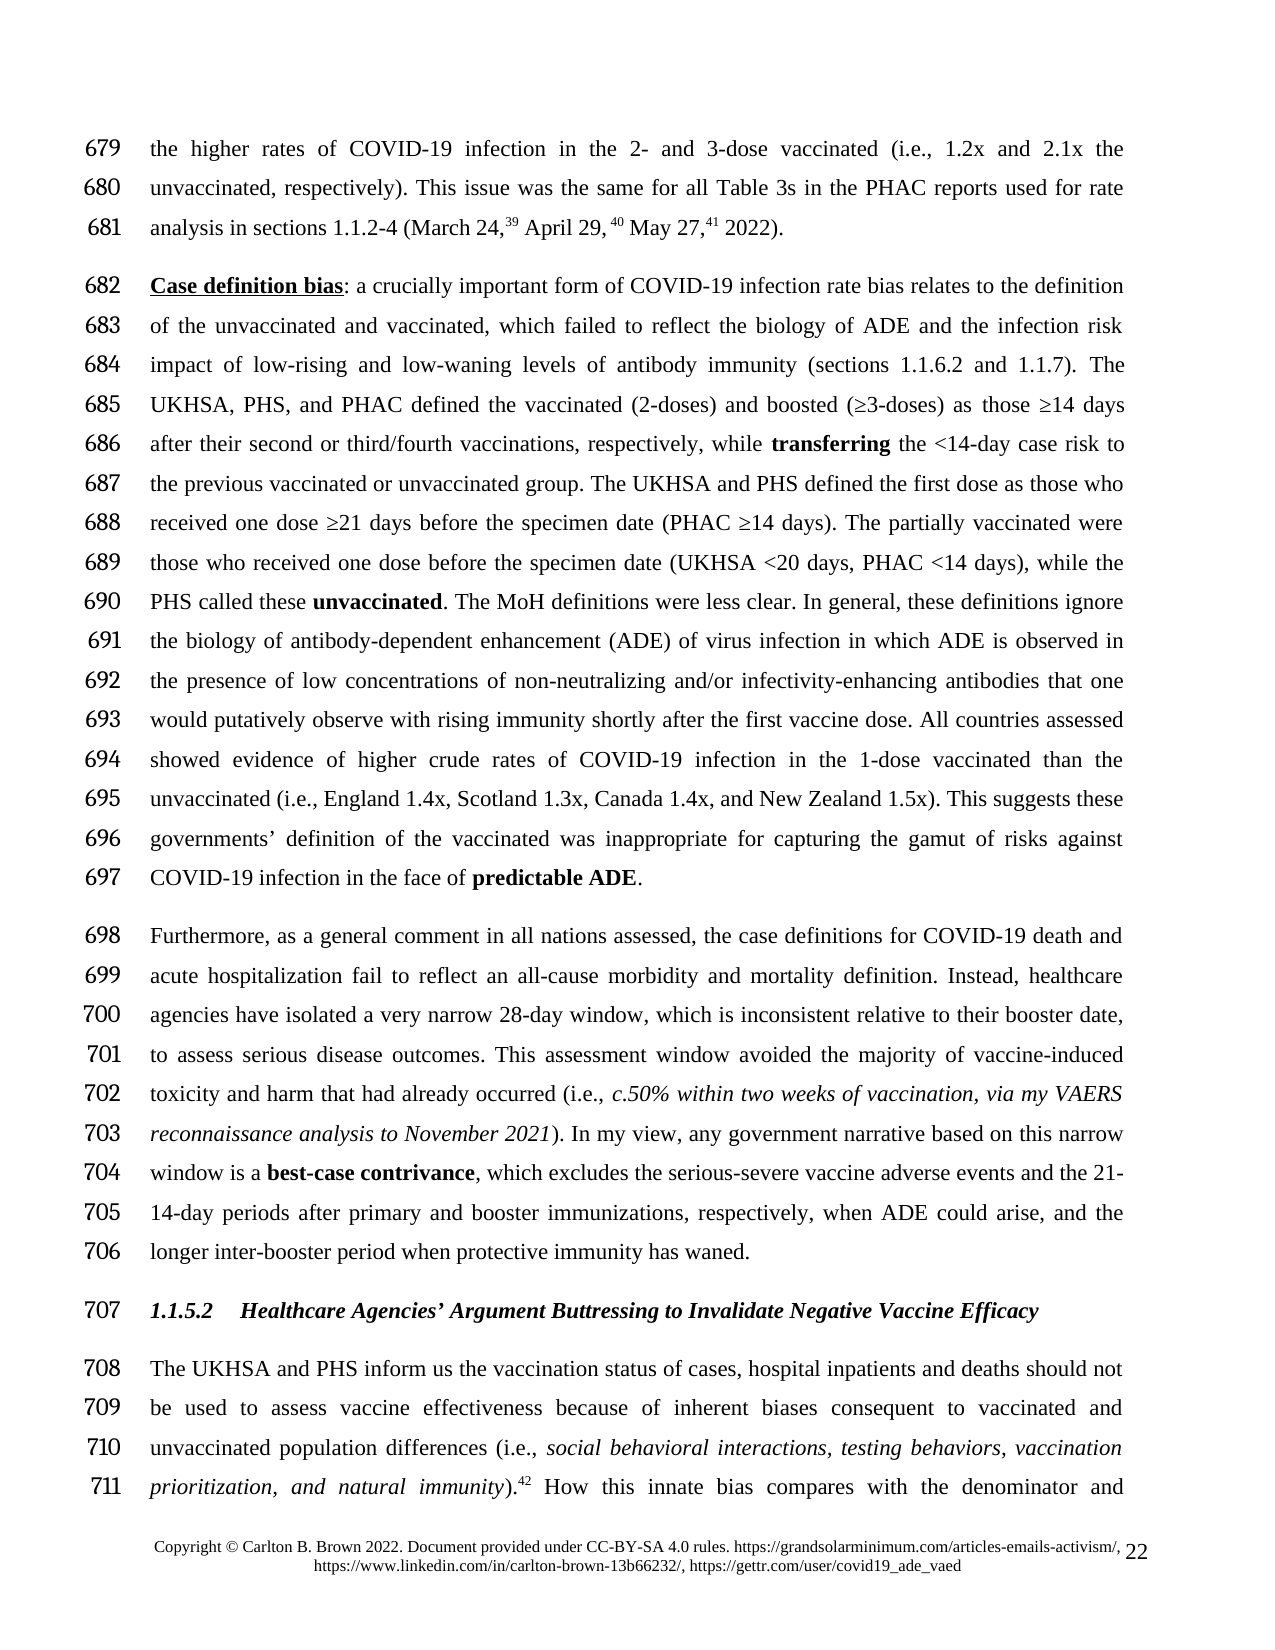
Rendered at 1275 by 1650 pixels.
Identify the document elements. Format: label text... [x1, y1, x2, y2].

subtitle Healthcare Agencies’ Argument Buttressing to Invalidate Negative Vaccine Efficacy [150, 1297, 1125, 1323]
text Case definition bias: a crucially important form of COVID-19 infection rate bias relates to the definition of the unvaccinated and vaccinated, which failed to reflect the biology of ADE and the infection risk impact of low-rising and low-waning levels of antibody immunity (sections 1.1.6.2 and 1.1.7). The UKHSA, PHS, and PHAC defined the vaccinated (2-doses) and boosted (≥3-doses) as those ≥14 days after their second or third/fourth vaccinations, respectively, while transferring the <14-day case risk to the previous vaccinated or unvaccinated group. The UKHSA and PHS defined the first dose as those who received one dose ≥21 days before the specimen date (PHAC ≥14 days). The partially vaccinated were those who received one dose before the specimen date (UKHSA <20 days, PHAC <14 days), while the PHS called these unvaccinated. The MoH definitions were less clear. In general, these definitions ignore the biology of antibody-dependent enhancement (ADE) of virus infection in which ADE is observed in the presence of low concentrations of non-neutralizing and/or infectivity-enhancing antibodies that one would putatively observe with rising immunity shortly after the first vaccine dose. All countries assessed showed evidence of higher crude rates of COVID-19 infection in the 1-dose vaccinated than the unvaccinated (i.e., England 1.4x, Scotland 1.3x, Canada 1.4x, and New Zealand 1.5x). This suggests these governments’ definition of the vaccinated was inappropriate for capturing the gamut of risks against COVID-19 infection in the face of predictable ADE. [150, 272, 1125, 891]
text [150, 1355, 1125, 1500]
text Furthermore, as a general comment in all nations assessed, the case definitions for COVID-19 death and acute hospitalization fail to reflect an all-cause morbidity and mortality definition. Instead, healthcare agencies have isolated a very narrow 28-day window, which is inconsistent relative to their booster date, to assess serious disease outcomes. This assessment window avoided the majority of vaccine-induced toxicity and harm that had already occurred (i.e., c.50% within two weeks of vaccination, via my VAERS reconnaissance analysis to November 2021). In my view, any government narrative based on this narrow window is a best-case contrivance, which excludes the serious-severe vaccine adverse events and the 21-14-day periods after primary and booster immunizations, respectively, when ADE could arise, and the longer inter-booster period when protective immunity has waned. [150, 923, 1125, 1265]
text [150, 135, 1125, 240]
